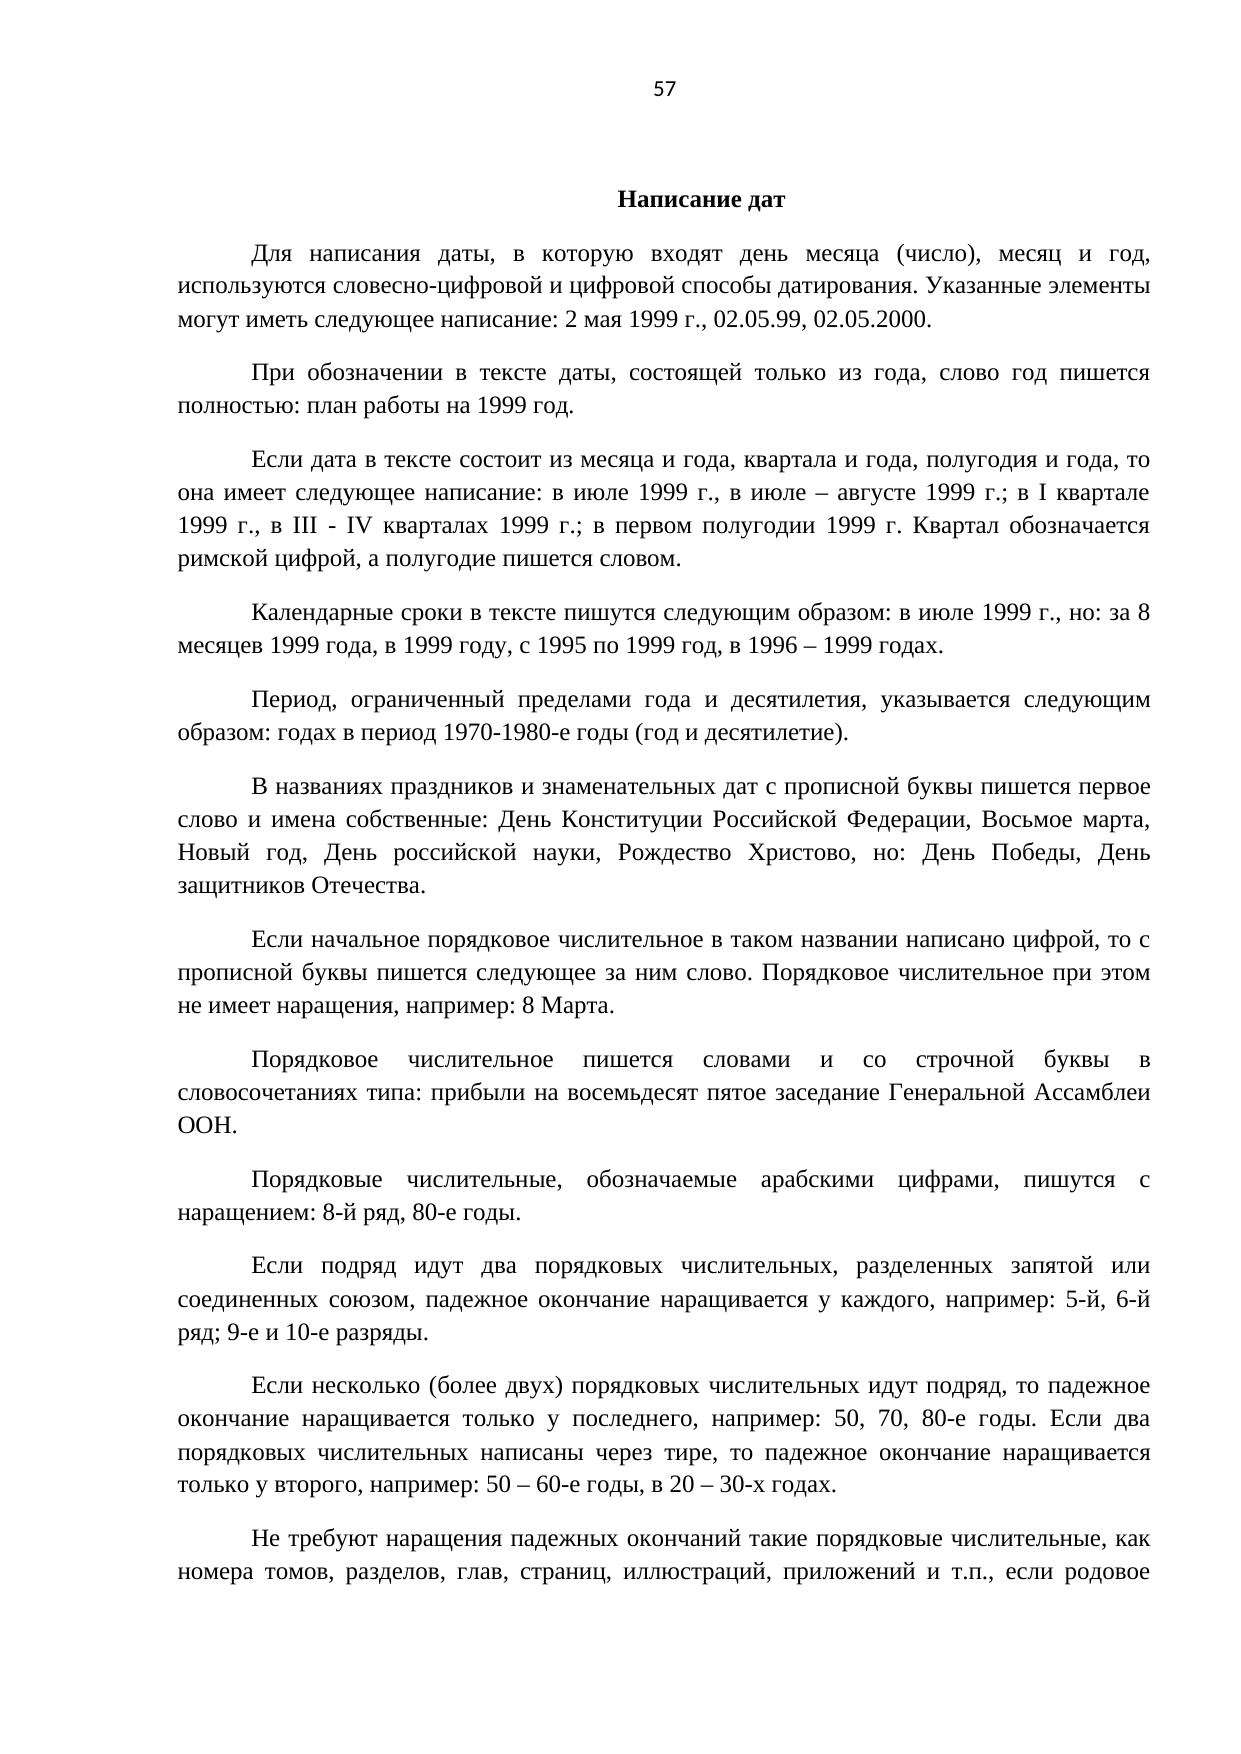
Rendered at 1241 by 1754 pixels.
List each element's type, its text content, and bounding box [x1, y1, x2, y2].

text При обозначении в тексте даты, состоящей только из года, слово год пишется полностью: план работы на 1999 год. [177, 357, 1152, 419]
text Период, ограниченный пределами года и десятилетия, указывается следующим образом: годах в период 1970-1980-е годы (год и десятилетие). [177, 684, 1152, 746]
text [177, 1523, 1152, 1585]
text Если начальное порядковое числительное в таком названии написано цифрой, то с прописной буквы пишется следующее за ним слово. Порядковое числительное при этом не имеет наращения, например: 8 Марта. [177, 924, 1152, 1019]
text Порядковые числительные, обозначаемые арабскими цифрами, пишутся с наращением: 8-й ряд, 80-е годы. [177, 1164, 1152, 1226]
text Если дата в тексте состоит из месяца и года, квартала и года, полугодия и года, то она имеет следующее написание: в июле 1999 г., в июле – августе 1999 г.; в I квартале 1999 г., в III - IV кварталах 1999 г.; в первом полугодии 1999 г. Квартал обозначается римской цифрой, а полугодие пишется словом. [177, 444, 1152, 572]
text Порядковое числительное пишется словами и со строчной буквы в словосочетаниях типа: прибыли на восемьдесят пятое заседание Генеральной Ассамблеи ООН. [177, 1044, 1152, 1139]
text Календарные сроки в тексте пишутся следующим образом: в июле 1999 г., но: за 8 месяцев 1999 года, в 1999 году, с 1995 по 1999 год, в 1996 – 1999 годах. [177, 597, 1152, 659]
text Написание дат [177, 184, 1152, 212]
text Если несколько (более двух) порядковых числительных идут подряд, то падежное окончание наращивается только у последнего, например: 50, 70, 80-е годы. Если два порядковых числительных написаны через тире, то падежное окончание наращивается только у второго, например: 50 – 60-е годы, в 20 – 30-х годах. [177, 1371, 1152, 1498]
text В названиях праздников и знаменательных дат с прописной буквы пишется первое слово и имена собственные: День Конституции Российской Федерации, Восьмое марта, Новый год, День российской науки, Рождество Христово, но: День Победы, День защитников Отечества. [177, 771, 1152, 899]
text Для написания даты, в которую входят день месяца (число), месяц и год, используются словесно-цифровой и цифровой способы датирования. Указанные элементы могут иметь следующее написание: 2 мая 1999 г., 02.05.99, 02.05.2000. [177, 238, 1152, 332]
text Если подряд идут два порядковых числительных, разделенных запятой или соединенных союзом, падежное окончание наращивается у каждого, например: 5-й, 6-й ряд; 9-е и 10-е разряды. [177, 1251, 1152, 1345]
